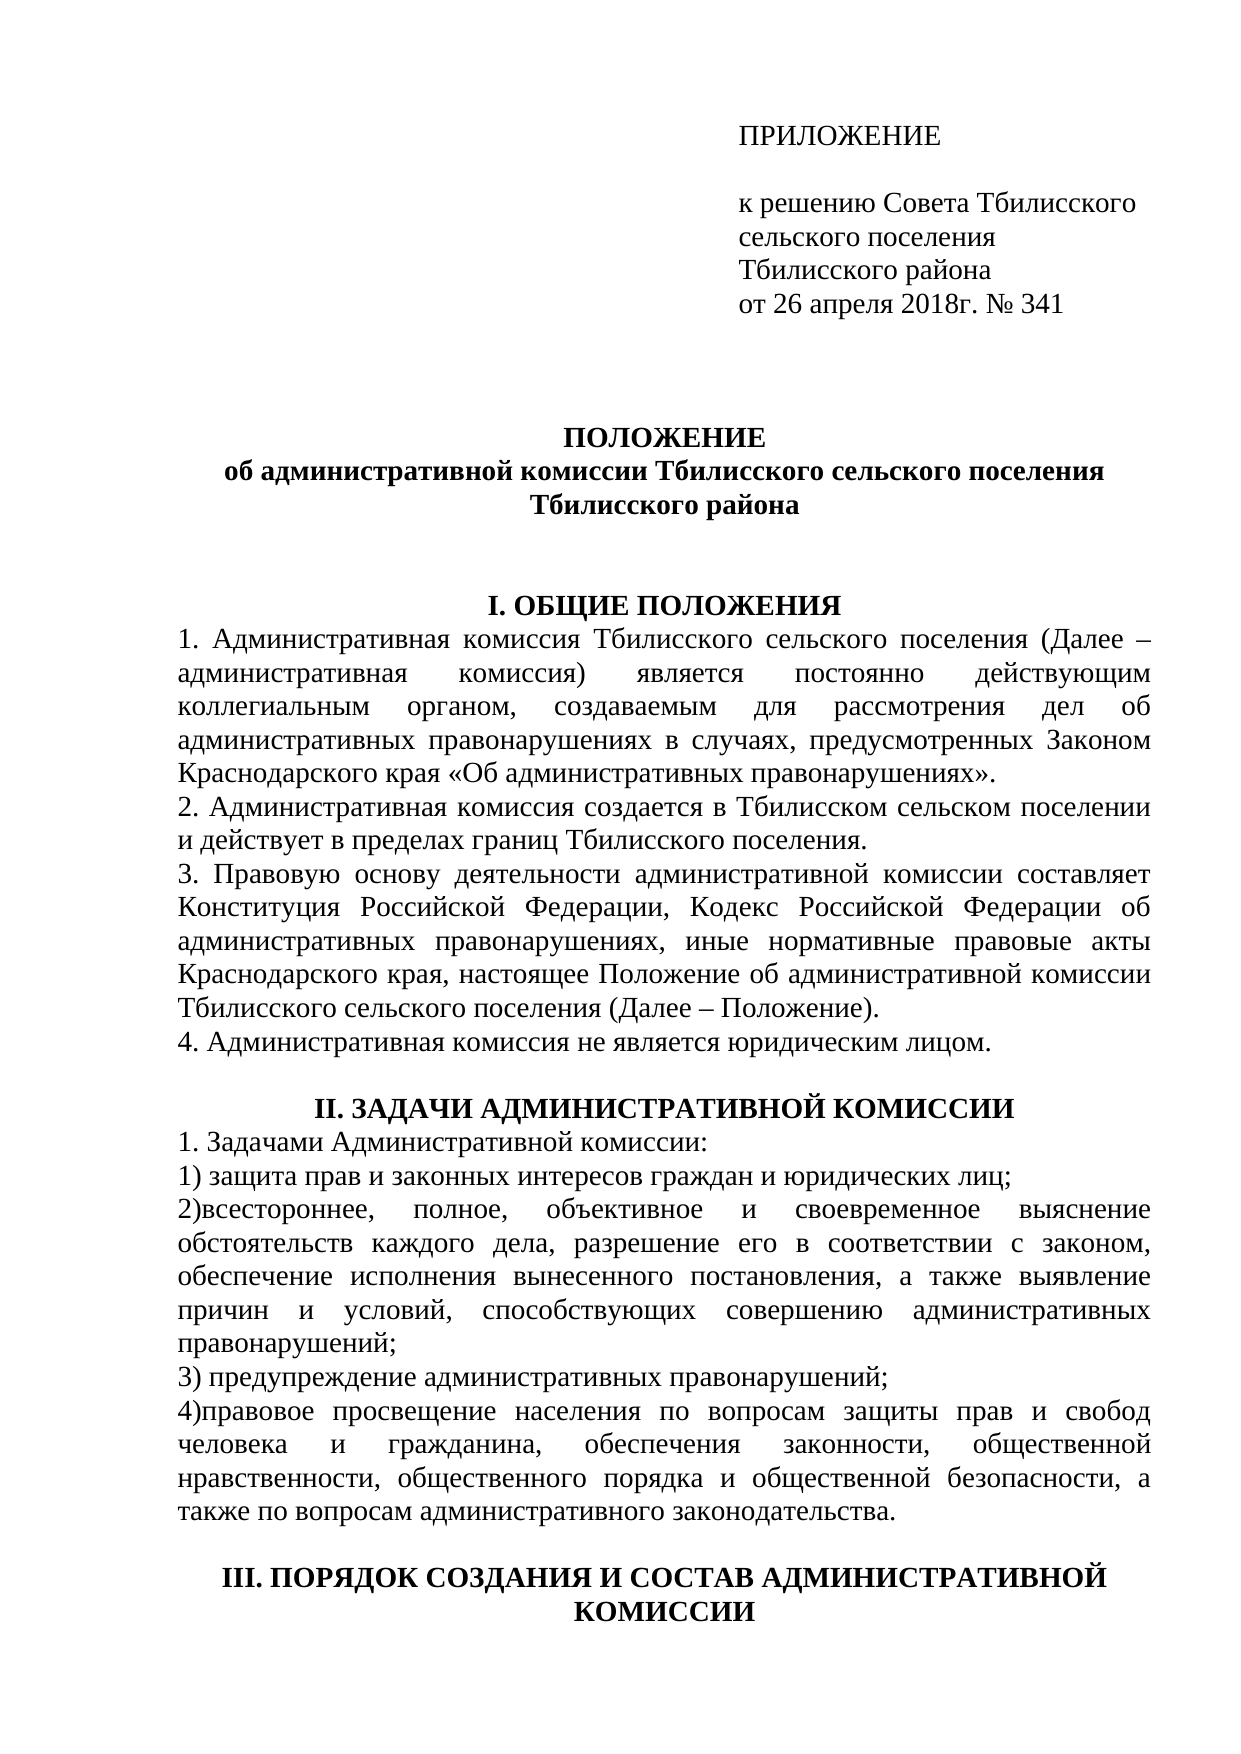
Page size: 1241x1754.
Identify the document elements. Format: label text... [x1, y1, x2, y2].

text ПРИЛОЖЕНИЕ [738, 118, 1152, 152]
text от 26 апреля 2018г. № 341 [738, 286, 1152, 319]
text 4. Административная комиссия не является юридическим лицом. [177, 1024, 1152, 1057]
text III. ПОРЯДОК СОЗДАНИЯ И СОСТАВ АДМИНИСТРАТИВНОЙ КОМИССИИ [177, 1560, 1152, 1627]
text 3) предупреждение административных правонарушений; [177, 1359, 1152, 1393]
text к решению Совета Тбилисского сельского поселения Тбилисского района [738, 185, 1152, 286]
text 1) защита прав и законных интересов граждан и юридических лиц; [177, 1158, 1152, 1191]
text 2)всестороннее, полное, объективное и своевременное выяснение обстоятельств каждого дела, разрешение его в соответствии с законом, обеспечение исполнения вынесенного постановления, а также выявление причин и условий, способствующих совершению административных правонарушений; [177, 1191, 1152, 1359]
text 2. Административная комиссия создается в Тбилисском сельском поселении и действует в пределах границ Тбилисского поселения. [177, 789, 1152, 856]
text I. ОБЩИЕ ПОЛОЖЕНИЯ [177, 588, 1152, 621]
text ПОЛОЖЕНИЕ [177, 420, 1152, 453]
text 1. Административная комиссия Тбилисского сельского поселения (Далее – административная комиссия) является постоянно действующим коллегиальным органом, создаваемым для рассмотрения дел об административных правонарушениях в случаях, предусмотренных Законом Краснодарского края «Об административных правонарушениях». [177, 621, 1152, 789]
text 3. Правовую основу деятельности административной комиссии составляет Конституция Российской Федерации, Кодекс Российской Федерации об административных правонарушениях, иные нормативные правовые акты Краснодарского края, настоящее Положение об административной комиссии Тбилисского сельского поселения (Далее – Положение). [177, 856, 1152, 1024]
text 1. Задачами Административной комиссии: [177, 1124, 1152, 1158]
text II. ЗАДАЧИ АДМИНИСТРАТИВНОЙ КОМИССИИ [177, 1091, 1152, 1124]
text 4)правовое просвещение населения по вопросам защиты прав и свобод человека и гражданина, обеспечения законности, общественной нравственности, общественного порядка и общественной безопасности, а также по вопросам административного законодательства. [177, 1393, 1152, 1527]
text об административной комиссии Тбилисского сельского поселения Тбилисского района [177, 453, 1152, 521]
